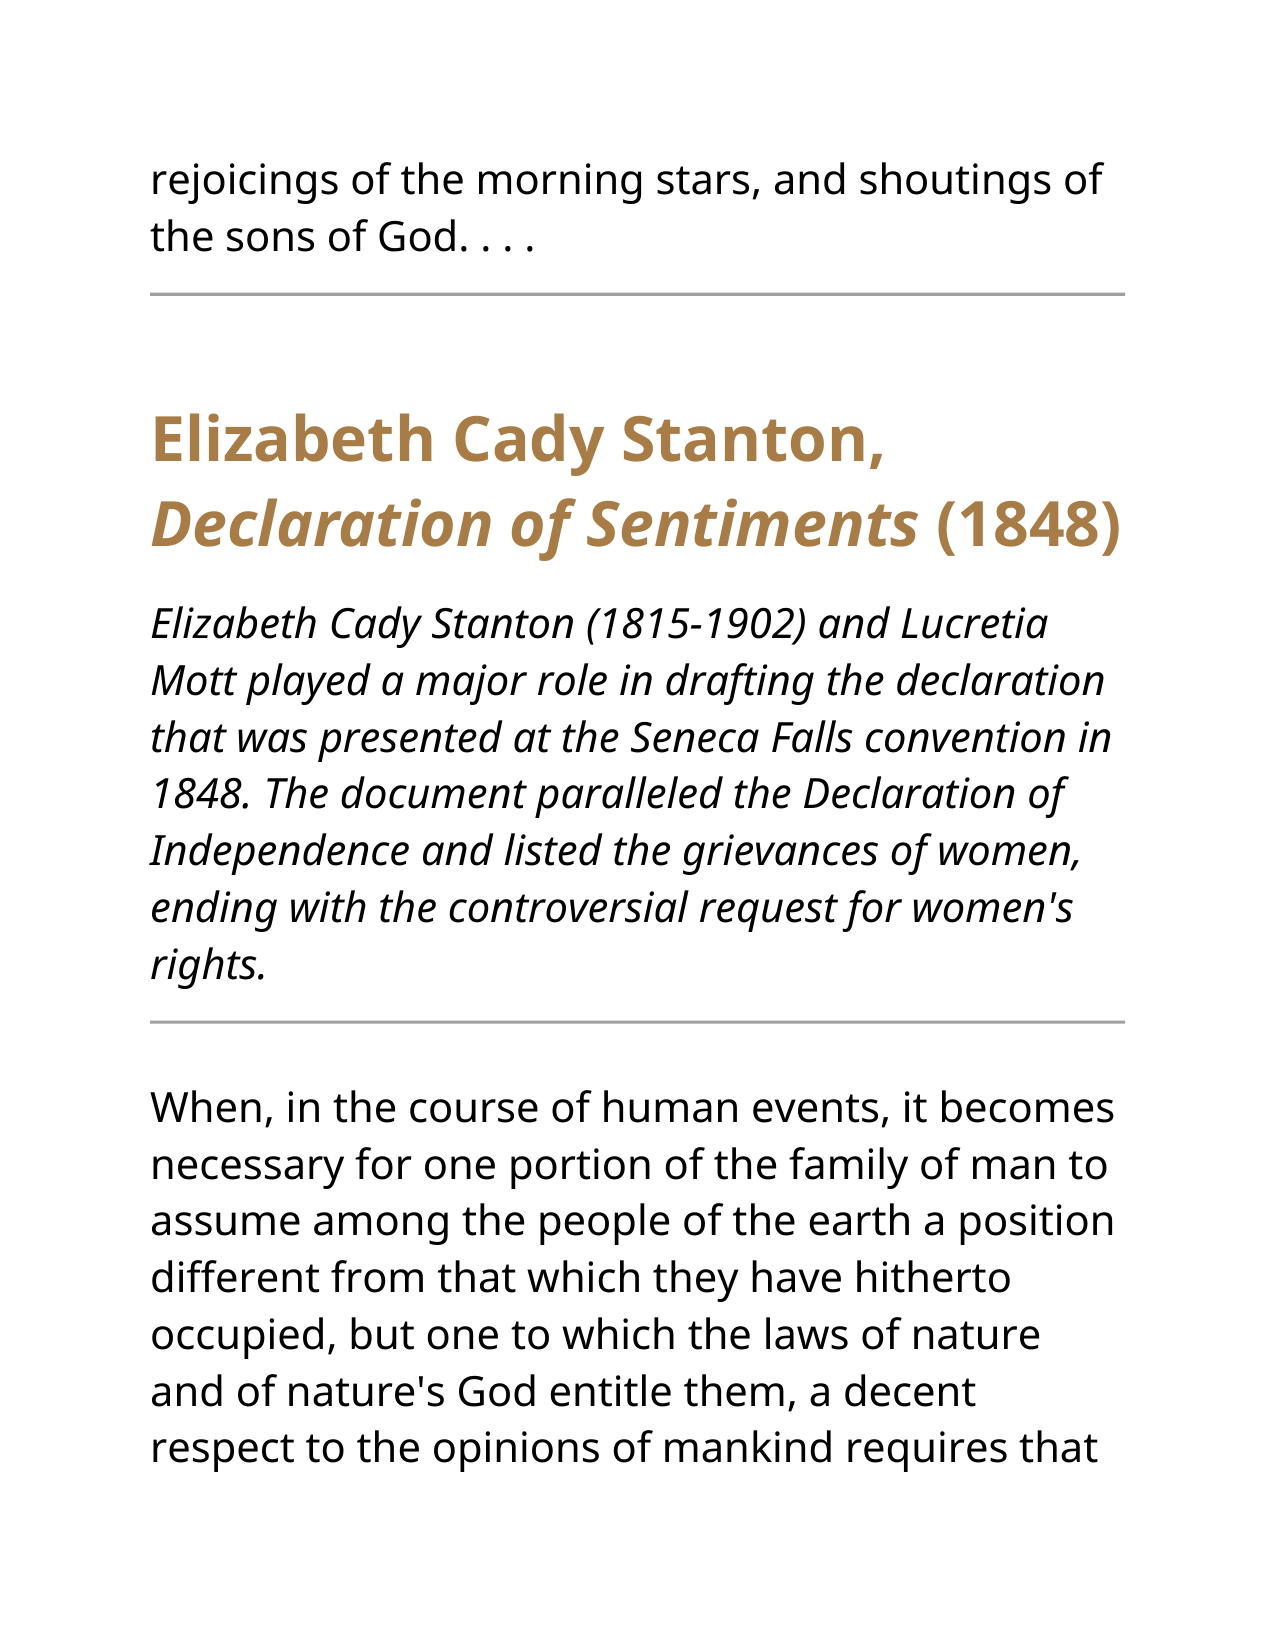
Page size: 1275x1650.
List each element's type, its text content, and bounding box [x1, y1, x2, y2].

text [150, 150, 1125, 263]
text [150, 1078, 1125, 1475]
text Elizabeth Cady Stanton (1815-1902) and Lucretia Mott played a major role in drafting the declaration that was presented at the Seneca Falls convention in 1848. The document paralleled the Declaration of Independence and listed the grievances of women, ending with the controversial request for women's rights. [150, 594, 1125, 991]
text Elizabeth Cady Stanton, Declaration of Sentiments (1848) [150, 394, 1125, 565]
